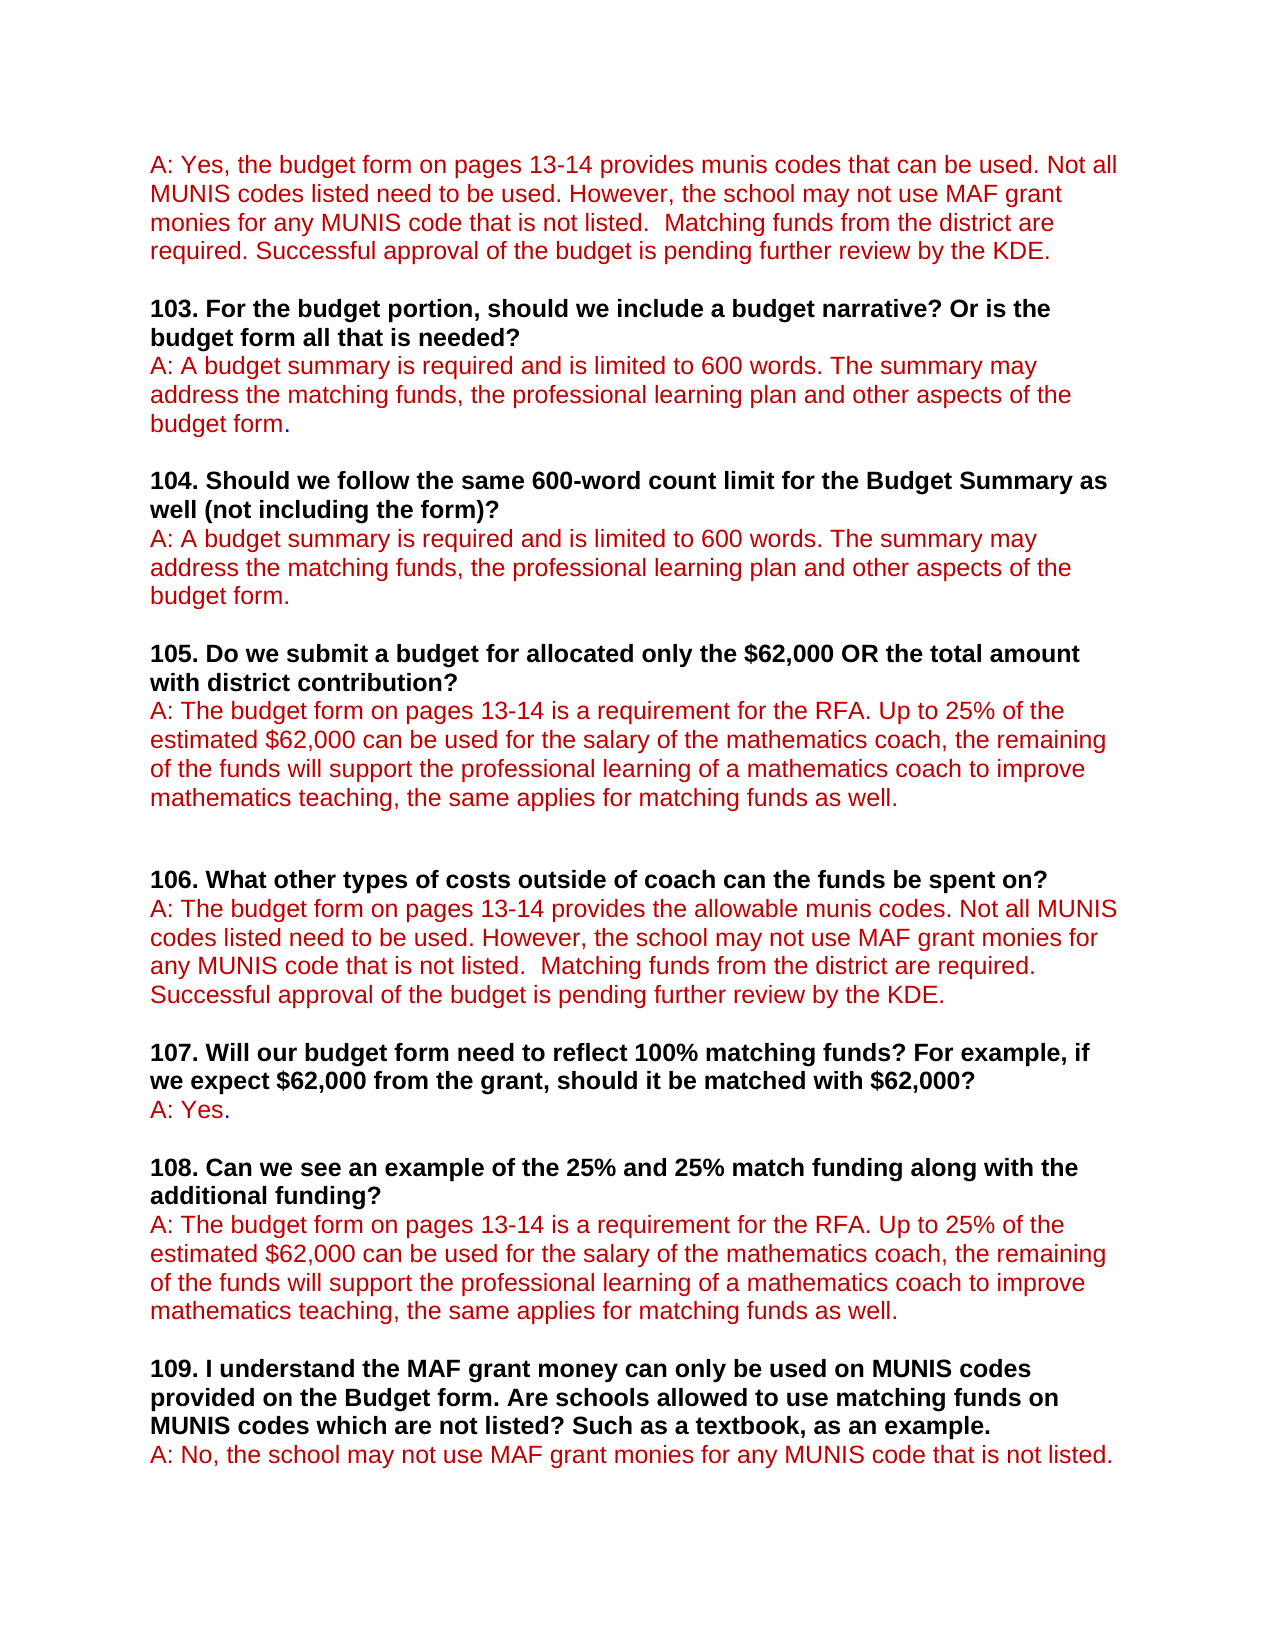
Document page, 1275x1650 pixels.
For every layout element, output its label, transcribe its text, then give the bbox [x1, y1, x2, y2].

text A: No, the school may not use MAF grant monies for any MUNIS code that is not listed. [150, 1440, 1125, 1469]
text 104. Should we follow the same 600-word count limit for the Budget Summary as well (not including the form)? [150, 466, 1125, 524]
text A: The budget form on pages 13-14 is a requirement for the RFA. Up to 25% of the estimated $62,000 can be used for the salary of the mathematics coach, the remaining of the funds will support the professional learning of a mathematics coach to improve mathematics teaching, the same applies for matching funds as well. [150, 1210, 1125, 1325]
text A: The budget form on pages 13-14 is a requirement for the RFA. Up to 25% of the estimated $62,000 can be used for the salary of the mathematics coach, the remaining of the funds will support the professional learning of a mathematics coach to improve mathematics teaching, the same applies for matching funds as well. [150, 696, 1125, 811]
text A: A budget summary is required and is limited to 600 words. The summary may address the matching funds, the professional learning plan and other aspects of the budget form. [150, 351, 1125, 437]
text 105. Do we submit a budget for allocated only the $62,000 OR the total amount with district contribution? [150, 639, 1125, 696]
text 106. What other types of costs outside of coach can the funds be spent on? [150, 865, 1125, 894]
text A: Yes, the budget form on pages 13-14 provides munis codes that can be used. Not all MUNIS codes listed need to be used. However, the school may not use MAF grant monies for any MUNIS code that is not listed. Matching funds from the district are required. Successful approval of the budget is pending further review by the KDE. [150, 150, 1125, 265]
text 103. For the budget portion, should we include a budget narrative? Or is the budget form all that is needed? [150, 294, 1125, 351]
text A: A budget summary is required and is limited to 600 words. The summary may address the matching funds, the professional learning plan and other aspects of the budget form. [150, 524, 1125, 610]
text A: Yes. [150, 1095, 1125, 1124]
text 108. Can we see an example of the 25% and 25% match funding along with the additional funding? [150, 1152, 1125, 1210]
text A: The budget form on pages 13-14 provides the allowable munis codes. Not all MUNIS codes listed need to be used. However, the school may not use MAF grant monies for any MUNIS code that is not listed. Matching funds from the district are required. Successful approval of the budget is pending further review by the KDE. [150, 894, 1125, 1009]
text 109. I understand the MAF grant money can only be used on MUNIS codes provided on the Budget form. Are schools allowed to use matching funds on MUNIS codes which are not listed? Such as a textbook, as an example. [150, 1354, 1125, 1440]
text 107. Will our budget form need to reflect 100% matching funds? For example, if we expect $62,000 from the grant, should it be matched with $62,000? [150, 1037, 1125, 1095]
